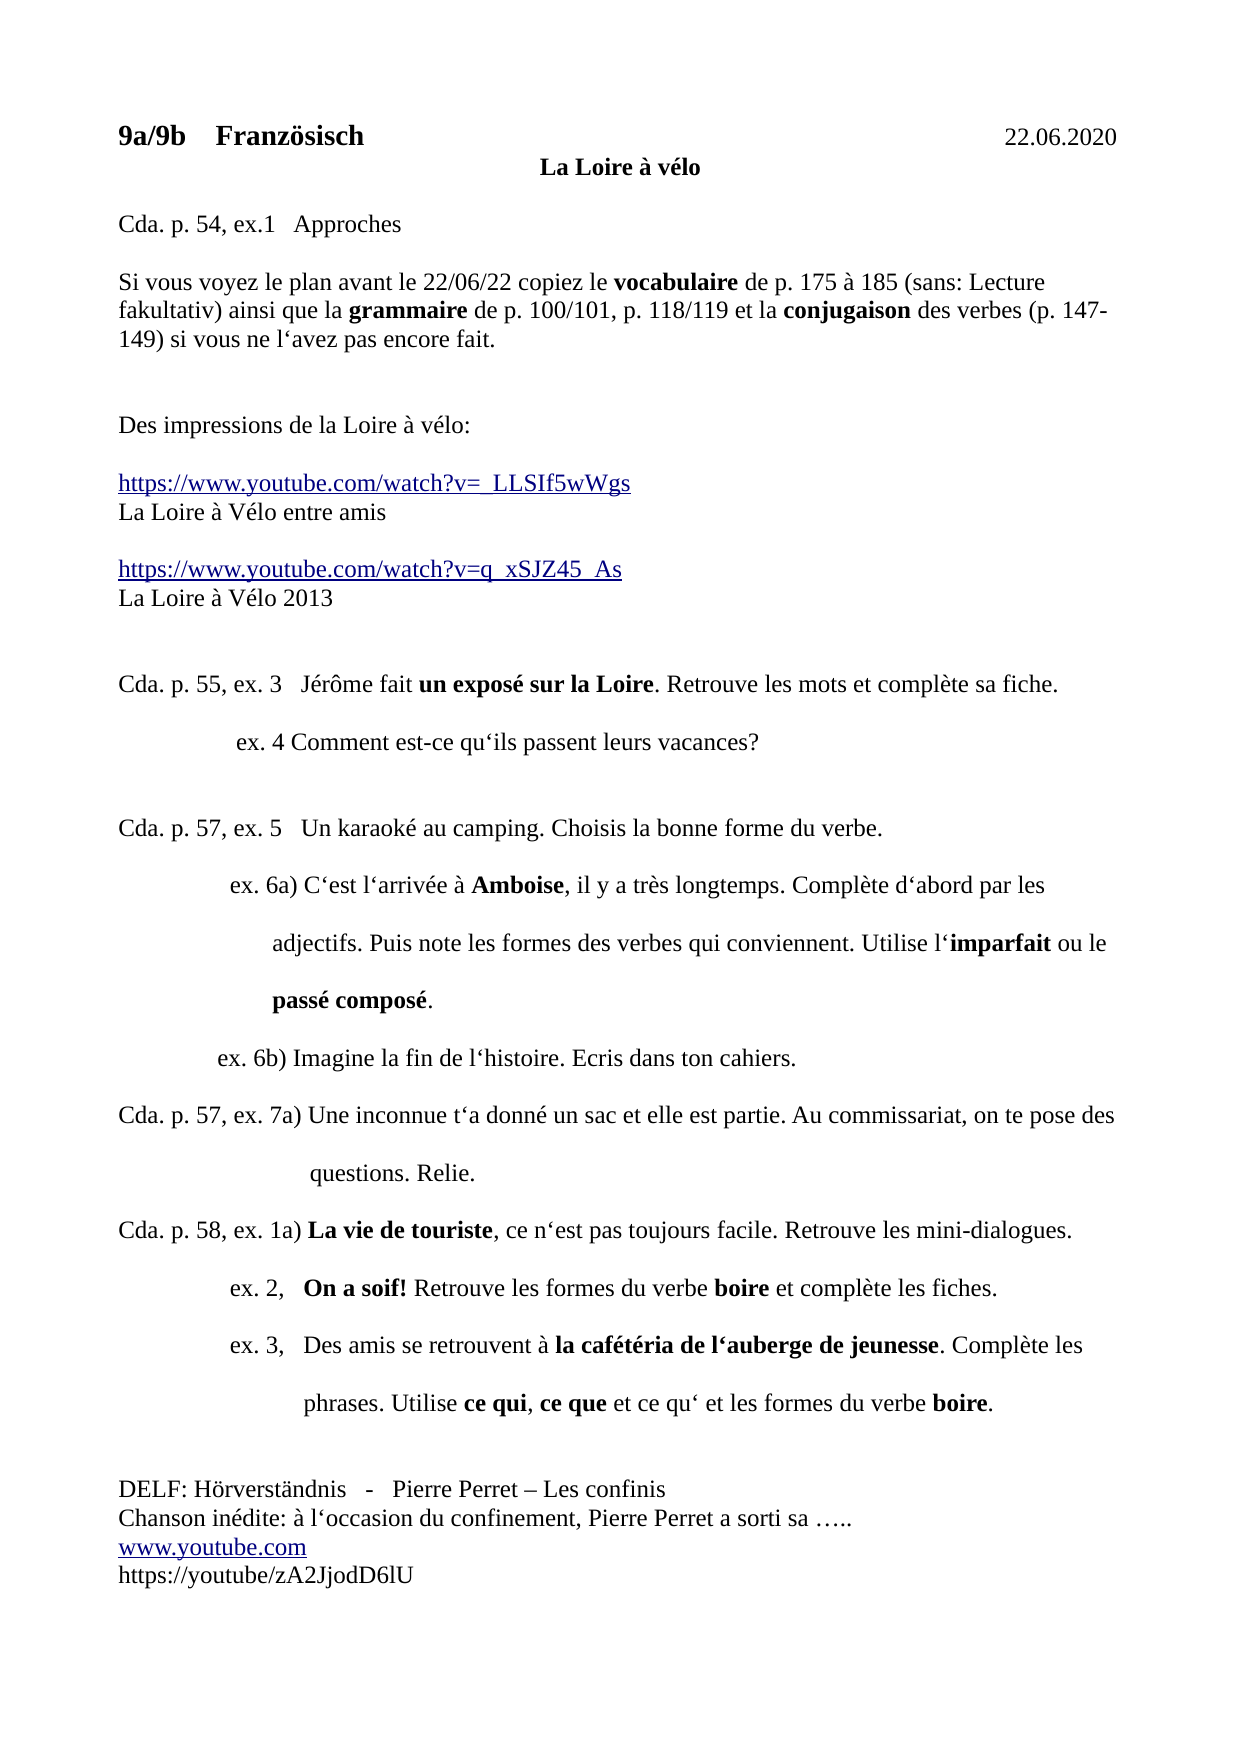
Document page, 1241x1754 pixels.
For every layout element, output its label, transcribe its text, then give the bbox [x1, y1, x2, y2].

text ex. 3, Des amis se retrouvent à la cafétéria de l‘auberge de jeunesse. Complète les [118, 1330, 1122, 1359]
text https://www.youtube.com/watch?v=_LLSIf5wWgs [118, 468, 1122, 497]
text La Loire à Vélo entre amis [118, 497, 1122, 525]
text Cda. p. 57, ex. 5 Un karaoké au camping. Choisis la bonne forme du verbe. [118, 813, 1122, 842]
text Cda. p. 55, ex. 3 Jérôme fait un exposé sur la Loire. Retrouve les mots et complète sa fiche. [118, 669, 1122, 698]
text La Loire à Vélo 2013 [118, 583, 1122, 612]
text Cda. p. 57, ex. 7a) Une inconnue t‘a donné un sac et elle est partie. Au commissariat, on te pose des [118, 1100, 1122, 1129]
text ex. 4 Comment est-ce qu‘ils passent leurs vacances? [118, 727, 1122, 755]
text 9a/9b Französisch 22.06.2020 [118, 118, 1122, 152]
text Chanson inédite: à l‘occasion du confinement, Pierre Perret a sorti sa ….. [118, 1503, 1122, 1532]
text www.youtube.com [118, 1532, 1122, 1560]
text La Loire à vélo [118, 152, 1122, 180]
text Cda. p. 58, ex. 1a) La vie de touriste, ce n‘est pas toujours facile. Retrouve les mini-dialogues. [118, 1215, 1122, 1244]
text Des impressions de la Loire à vélo: [118, 410, 1122, 439]
text https://www.youtube.com/watch?v=q_xSJZ45_As [118, 554, 1122, 583]
text questions. Relie. [118, 1158, 1122, 1187]
text ex. 6b) Imagine la fin de l‘histoire. Ecris dans ton cahiers. [118, 1043, 1122, 1072]
text adjectifs. Puis note les formes des verbes qui conviennent. Utilise l‘imparfait ou le [118, 928, 1122, 957]
text Cda. p. 54, ex.1 Approches [118, 209, 1122, 238]
text phrases. Utilise ce qui, ce que et ce qu‘ et les formes du verbe boire. [118, 1388, 1122, 1417]
text DELF: Hörverständnis - Pierre Perret – Les confinis [118, 1474, 1122, 1503]
text passé composé. [118, 985, 1122, 1014]
text ex. 2, On a soif! Retrouve les formes du verbe boire et complète les fiches. [118, 1273, 1122, 1302]
text ex. 6a) C‘est l‘arrivée à Amboise, il y a très longtemps. Complète d‘abord par les [118, 870, 1122, 899]
text https://youtube/zA2JjodD6lU [118, 1560, 1122, 1589]
text Si vous voyez le plan avant le 22/06/22 copiez le vocabulaire de p. 175 à 185 (sans: Lecture fakultativ) ainsi que la grammaire de p. 100/101, p. 118/119 et la conjugaison des verbes (p. 147-149) si vous ne l‘avez pas encore fait. [118, 267, 1122, 353]
